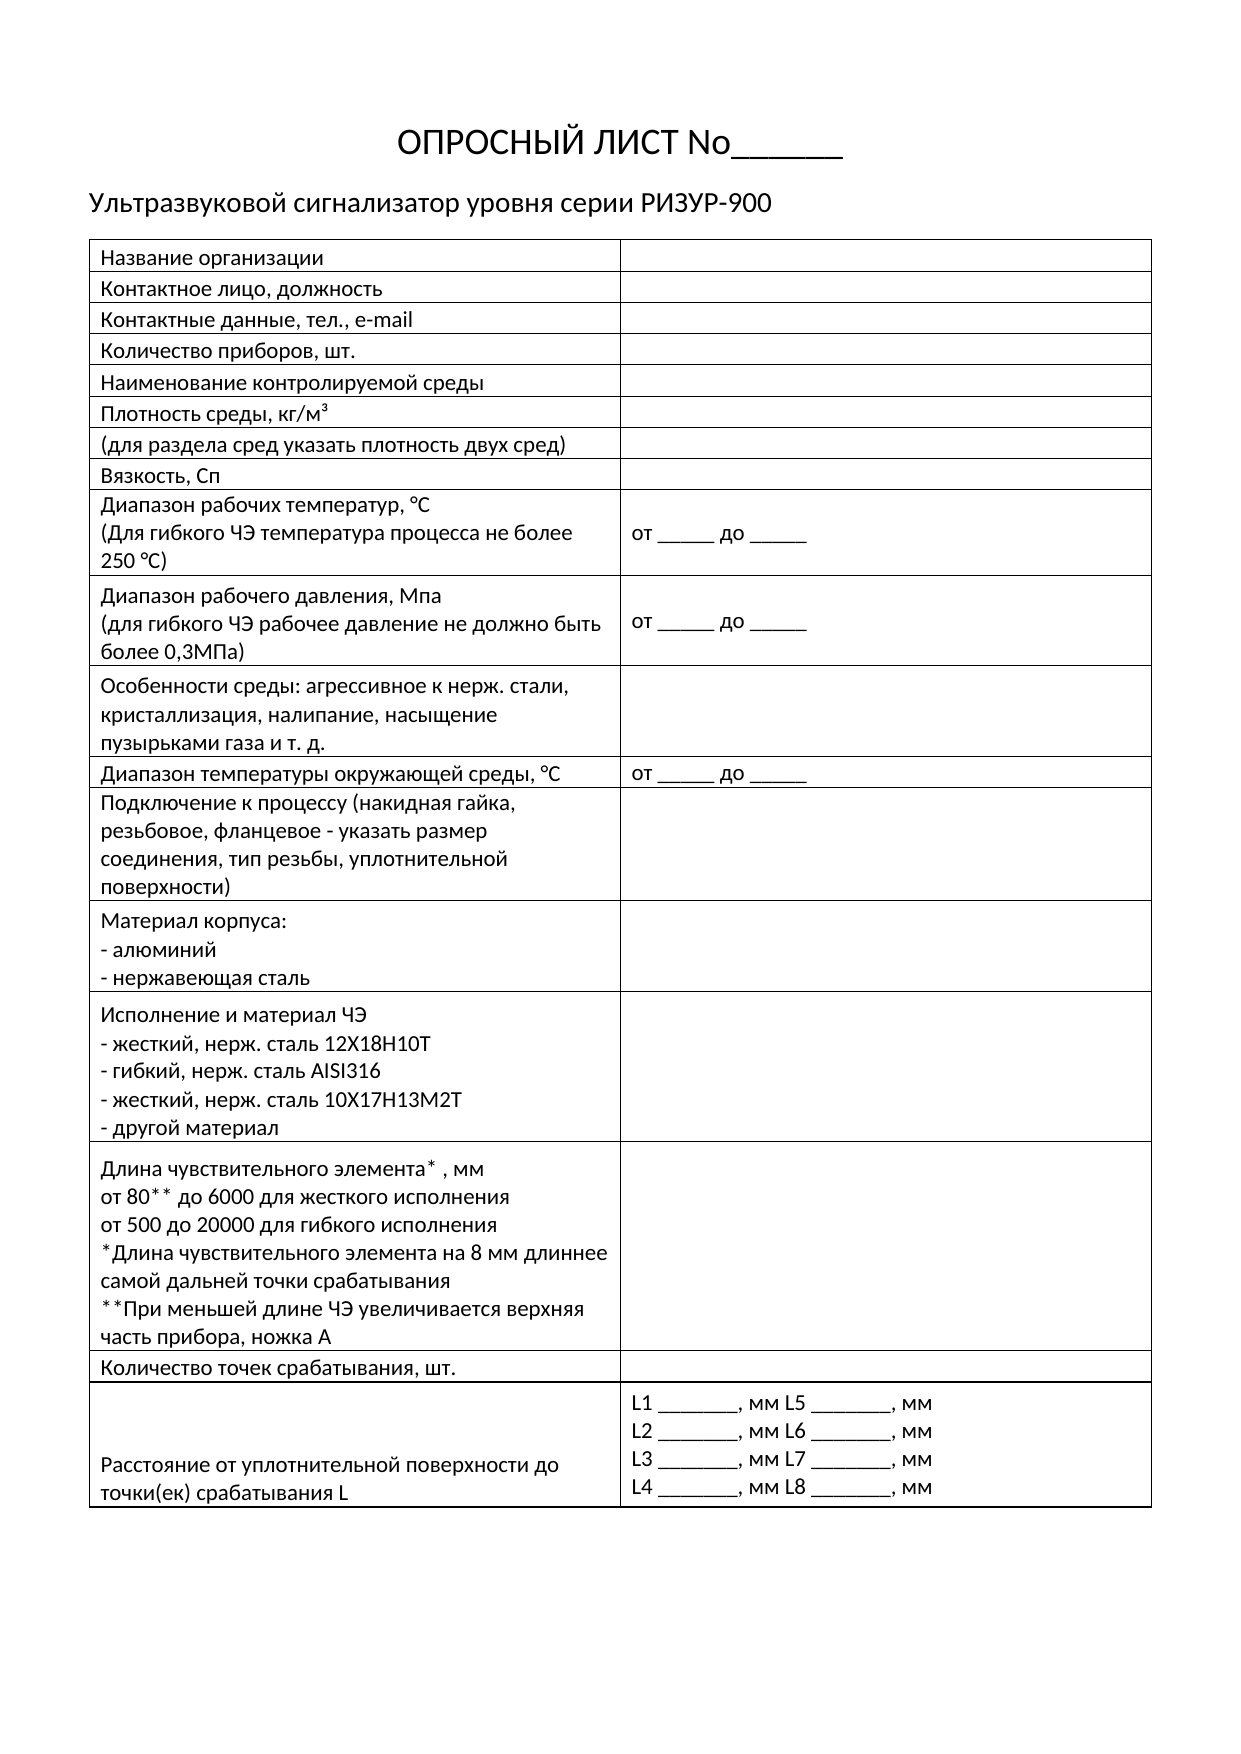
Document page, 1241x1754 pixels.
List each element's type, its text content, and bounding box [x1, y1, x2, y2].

table_cell от _____ до _____ [621, 576, 1151, 665]
table_cell Количество точек срабатывания, шт. [90, 1351, 620, 1381]
table_cell [621, 334, 1151, 364]
table_header [621, 240, 1151, 271]
table_cell [621, 992, 1151, 1141]
table_cell [621, 303, 1151, 333]
table_cell [621, 397, 1151, 427]
table_cell Исполнение и материал ЧЭ - жесткий, нерж. сталь 12Х18Н10Т - гибкий, нерж. сталь AISI316 - жесткий, нерж. сталь 10Х17Н13М2Т - другой материал [90, 992, 620, 1141]
table_cell (для раздела сред указать плотность двух сред) [90, 428, 620, 458]
table_cell [621, 428, 1151, 458]
table_cell Диапазон рабочих температур, °С (Для гибкого ЧЭ температура процесса не более 250 °С) [90, 490, 620, 574]
table_cell Наименование контролируемой среды [90, 365, 620, 396]
table_cell Диапазон рабочего давления, Мпа (для гибкого ЧЭ рабочее давление не должно быть более 0,3МПа) [90, 576, 620, 665]
table_cell [621, 365, 1151, 396]
table_cell Вязкость, Сп [90, 459, 620, 489]
table_cell Контактные данные, тел., e-mail [90, 303, 620, 333]
table_cell Расстояние от уплотнительной поверхности до точки(ек) срабатывания L [90, 1383, 620, 1506]
table_cell Особенности среды: агрессивное к нерж. стали, кристаллизация, налипание, насыщение пузырьками газа и т. д. [90, 666, 620, 756]
table_cell [621, 272, 1151, 302]
table_cell Материал корпуса: - алюминий - нержавеющая сталь [90, 901, 620, 991]
table_cell Длина чувствительного элемента* , мм от 80** до 6000 для жесткого исполнения от 500 до 20000 для гибкого исполнения *Длина чувствительного элемента на 8 мм длиннее самой дальней точки срабатывания **При меньшей длине ЧЭ увеличивается верхняя часть прибора, ножка А [90, 1142, 620, 1350]
table_cell [621, 901, 1151, 991]
text Ультразвуковой сигнализатор уровня серии РИЗУР-900 [89, 184, 1152, 220]
table_cell [621, 1351, 1151, 1381]
table_cell Плотность среды, кг/м³ [90, 397, 620, 427]
table_cell Диапазон температуры окружающей среды, °С [90, 757, 620, 787]
table_cell [621, 666, 1151, 756]
table_cell Подключение к процессу (накидная гайка, резьбовое, фланцевое - указать размер соединения, тип резьбы, уплотнительной поверхности) [90, 788, 620, 900]
table_cell Количество приборов, шт. [90, 334, 620, 364]
table_cell от _____ до _____ [621, 757, 1151, 787]
table_cell Контактное лицо, должность [90, 272, 620, 302]
table_cell [621, 788, 1151, 900]
text ОПРОСНЫЙ ЛИСТ No______ [89, 118, 1152, 164]
table_header Название организации [90, 240, 620, 271]
table_cell от _____ до _____ [621, 490, 1151, 574]
table_cell L1 _______, мм L5 _______, мм L2 _______, мм L6 _______, мм L3 _______, мм L7 _______, мм L4 _______, мм L8 _______, мм [621, 1383, 1151, 1506]
table_cell [621, 459, 1151, 489]
table_cell [621, 1142, 1151, 1350]
